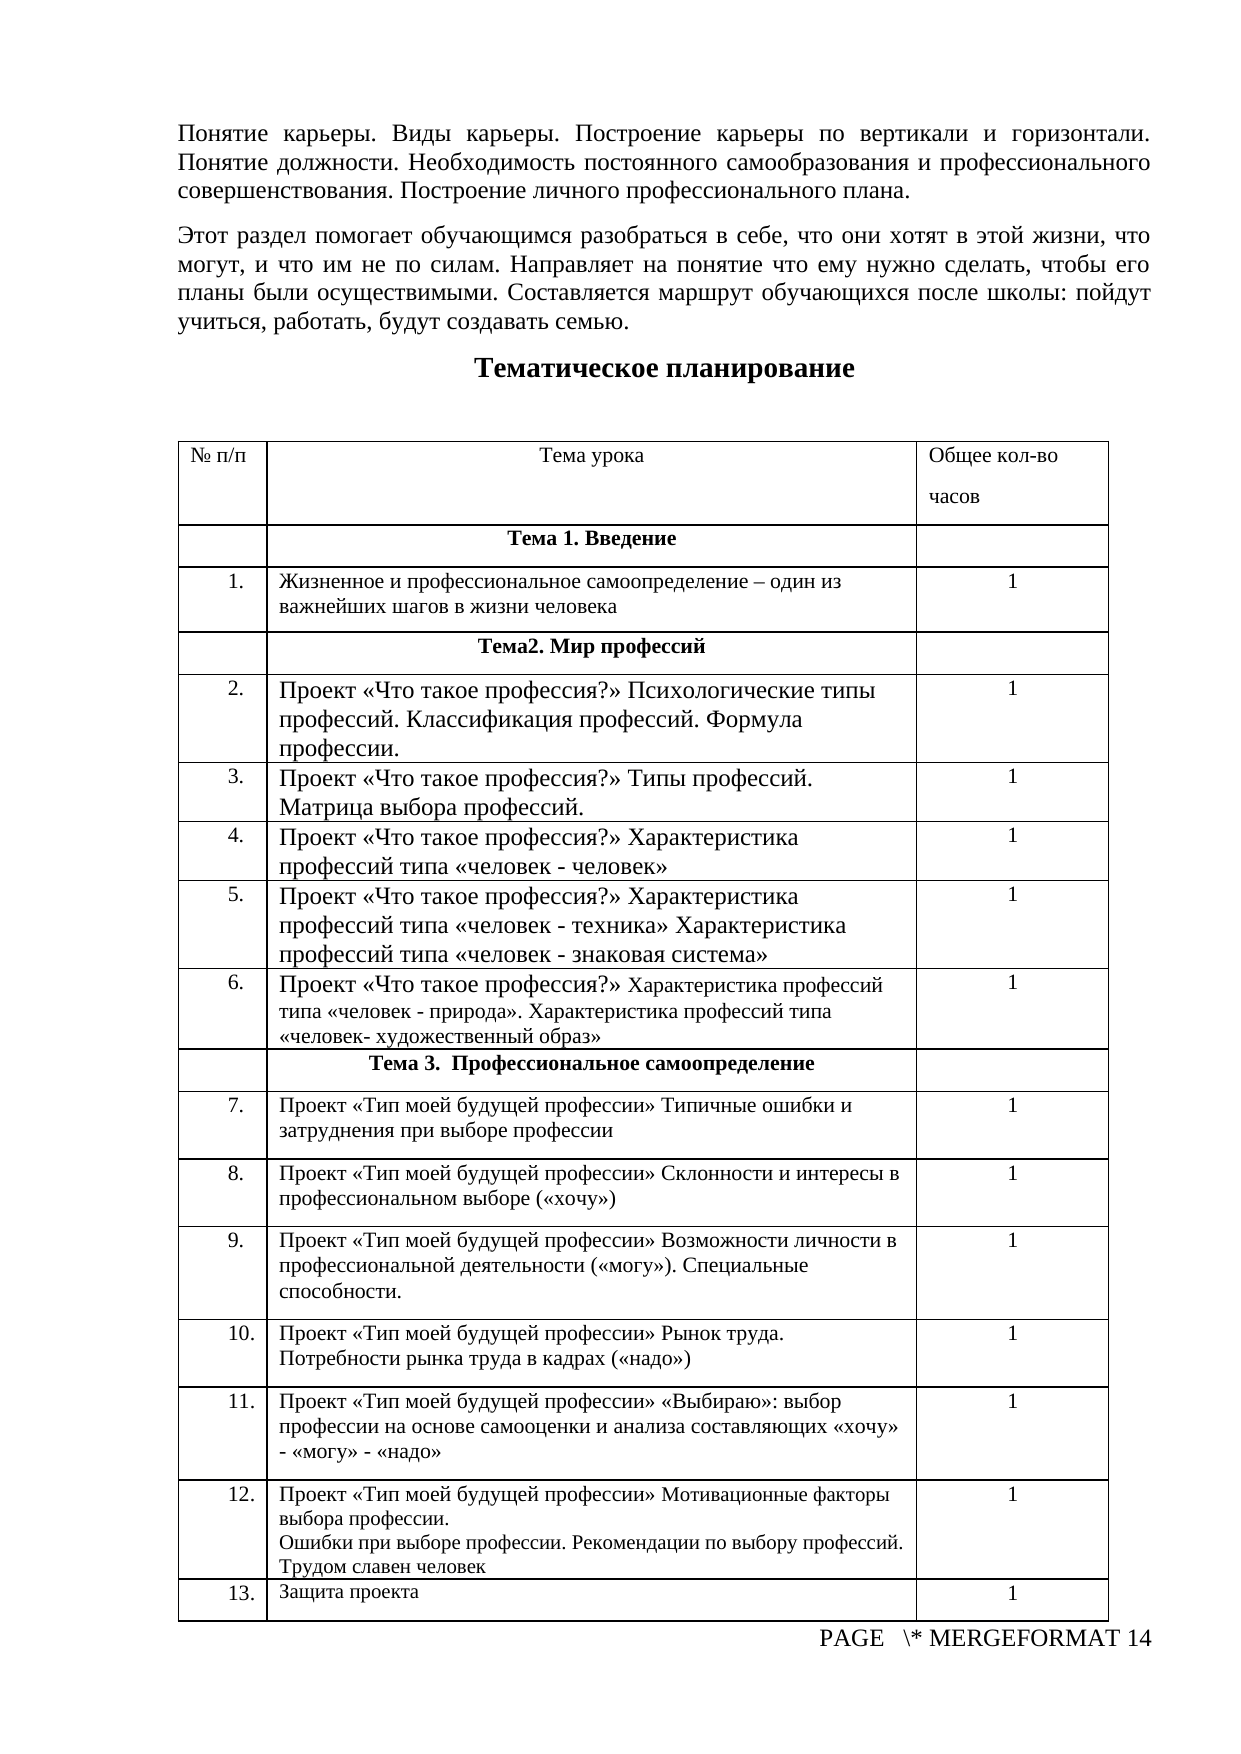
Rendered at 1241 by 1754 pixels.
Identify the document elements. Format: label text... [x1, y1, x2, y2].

table_cell Тема 1. Введение [268, 526, 916, 566]
table_cell Проект «Тип моей будущей профессии» Рынок труда. Потребности рынка труда в кадрах («надо») [268, 1320, 916, 1386]
table_cell [179, 568, 266, 631]
table_cell Проект «Тип моей будущей профессии» Мотивационные факторы выбора профессии. Ошибки при выборе профессии. Рекомендации по выбору профессий. Трудом славен человек [268, 1481, 916, 1578]
text Понятие карьеры. Виды карьеры. Построение карьеры по вертикали и горизонтали. Понятие должности. Необходимость постоянного самообразования и профессионального совершенствования. Построение личного профессионального плана. [177, 118, 1152, 204]
table_cell 1 [917, 675, 1108, 761]
table_cell 1 [917, 1388, 1108, 1479]
table_header Тема урока [268, 442, 916, 524]
table_cell 1 [917, 822, 1108, 879]
table_cell Проект «Что такое профессия?» Типы профессий. Матрица выбора профессий. [268, 763, 916, 821]
table_cell 1 [917, 1320, 1108, 1386]
table_header Общее кол-во часов [917, 442, 1108, 524]
table_cell [179, 1320, 266, 1386]
table_cell [179, 1160, 266, 1226]
table_cell 1 [917, 881, 1108, 967]
table_cell [179, 1092, 266, 1158]
table_cell 1 [917, 969, 1108, 1048]
table_cell 1 [917, 1481, 1108, 1578]
table_cell [179, 526, 266, 566]
table_cell Проект «Тип моей будущей профессии» Возможности личности в профессиональной деятельности («могу»). Специальные способности. [268, 1227, 916, 1318]
table_cell [179, 1227, 266, 1318]
table_cell [179, 881, 266, 967]
table_cell 1 [917, 1227, 1108, 1318]
table_cell 1 [917, 763, 1108, 821]
table_cell Тема 3. Профессиональное самоопределение [268, 1050, 916, 1091]
table_cell [179, 763, 266, 821]
table_cell Проект «Что такое профессия?» Психологические типы профессий. Классификация профессий. Формула профессии. [268, 675, 916, 761]
text Этот раздел помогает обучающимся разобраться в себе, что они хотят в этой жизни, что могут, и что им не по силам. Направляет на понятие что ему нужно сделать, чтобы его планы были осуществимыми. Составляется маршрут обучающихся после школы: пойдут учиться, работать, будут создавать семью. [177, 220, 1152, 335]
table_cell [179, 822, 266, 879]
table_cell [179, 1481, 266, 1578]
table_cell [179, 969, 266, 1048]
table_cell Жизненное и профессиональное самоопределение – один из важнейших шагов в жизни человека [268, 568, 916, 631]
table_cell Проект «Тип моей будущей профессии» Типичные ошибки и затруднения при выборе профессии [268, 1092, 916, 1158]
table_cell Проект «Тип моей будущей профессии» Склонности и интересы в профессиональном выборе («хочу») [268, 1160, 916, 1226]
table_cell [179, 1050, 266, 1091]
table_cell Проект «Что такое профессия?» Характеристика профессий типа «человек - природа». Характеристика профессий типа «человек- художественный образ» [268, 969, 916, 1048]
table_cell [917, 633, 1108, 674]
table_cell [179, 633, 266, 674]
table_cell [179, 1388, 266, 1479]
table_cell [179, 1580, 266, 1620]
table_cell [917, 526, 1108, 566]
table_cell Тема2. Мир профессий [268, 633, 916, 674]
table_cell Проект «Что такое профессия?» Характеристика профессий типа «человек - человек» [268, 822, 916, 879]
table_cell 1 [917, 1160, 1108, 1226]
table_cell Проект «Что такое профессия?» Характеристика профессий типа «человек - техника» Характеристика профессий типа «человек - знаковая система» [268, 881, 916, 967]
table_header № п/п [179, 442, 266, 524]
table_cell 1 [917, 568, 1108, 631]
text Тематическое планирование [177, 351, 1152, 384]
table_cell [179, 675, 266, 761]
table_cell Защита проекта [268, 1580, 916, 1620]
table_cell Проект «Тип моей будущей профессии» «Выбираю»: выбор профессии на основе самооценки и анализа составляющих «хочу» - «могу» - «надо» [268, 1388, 916, 1479]
table_cell [917, 1050, 1108, 1091]
table_cell 1 [917, 1580, 1108, 1620]
table_cell 1 [917, 1092, 1108, 1158]
